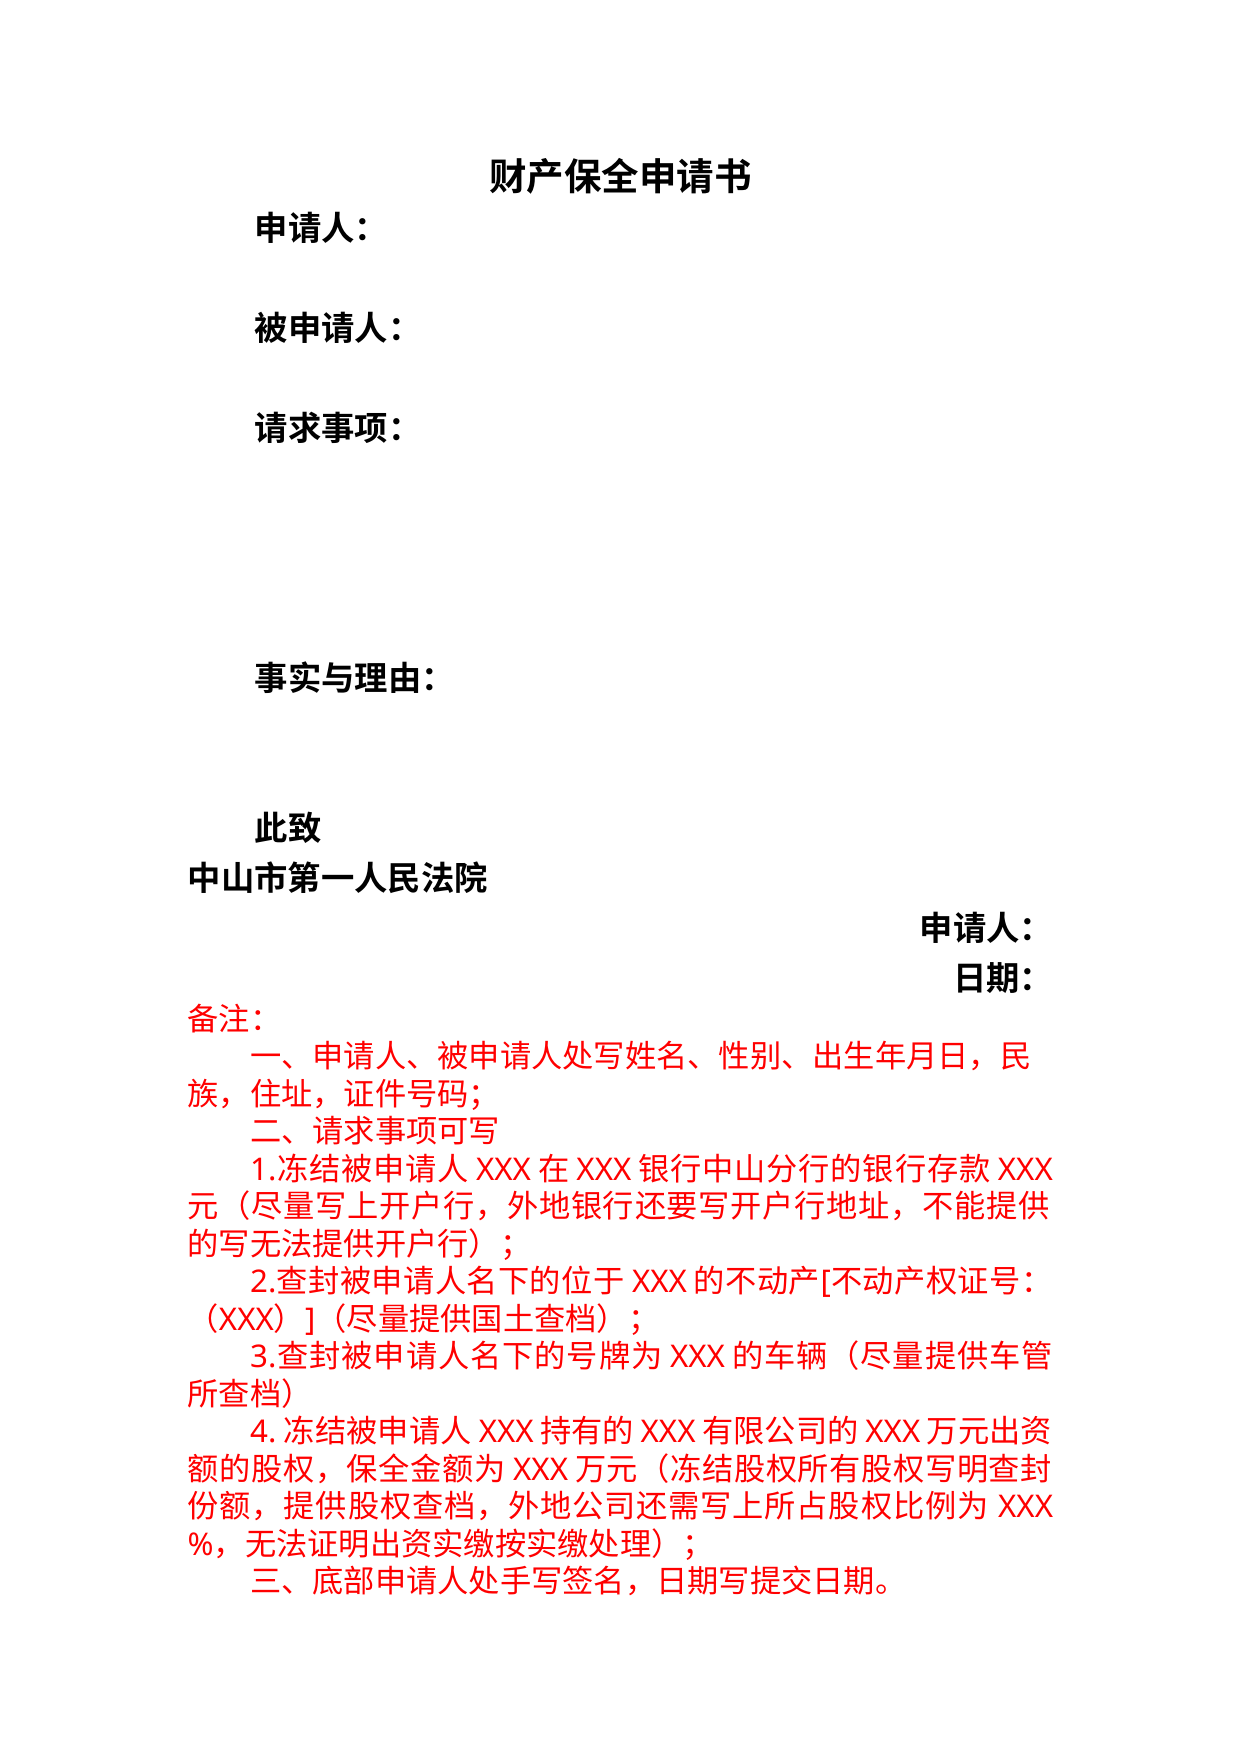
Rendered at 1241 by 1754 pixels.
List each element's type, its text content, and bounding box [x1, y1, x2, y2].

text 事实与理由： [187, 650, 1053, 700]
text 一、申请人、被申请人处写姓名、性别、出生年月日，民族，住址，证件号码； [187, 1037, 1053, 1112]
text 4. 冻结被申请人XXX持有的XXX有限公司的XXX万元出资额的股权，保全金额为XXX万元（冻结股权所有股权写明查封份额，提供股权查档，外地公司还需写上所占股权比例为XXX%，无法证明出资实缴按实缴处理）； [187, 1412, 1053, 1562]
text 1.冻结被申请人XXX在XXX银行中山分行的银行存款XXX元（尽量写上开户行，外地银行还要写开户行地址，不能提供的写无法提供开户行）； [187, 1150, 1053, 1262]
text 备注： [187, 1000, 1053, 1037]
text 被申请人： [187, 300, 1053, 350]
text 财产保全申请书 [187, 150, 1053, 200]
text 2.查封被申请人名下的位于XXX的不动产[不动产权证号：（XXX）]（尽量提供国土查档）； [187, 1262, 1053, 1337]
text 申请人： [187, 200, 1053, 250]
text 中山市第一人民法院 [187, 850, 1053, 900]
text 二、请求事项可写 [187, 1112, 1053, 1150]
text 此致 [187, 800, 1053, 850]
text 申请人： [187, 900, 1053, 950]
text 三、底部申请人处手写签名，日期写提交日期。 [187, 1562, 1053, 1600]
text 日期： [187, 950, 1053, 1000]
text 3.查封被申请人名下的号牌为XXX的车辆（尽量提供车管所查档） [187, 1337, 1053, 1412]
text 请求事项： [187, 400, 1053, 450]
